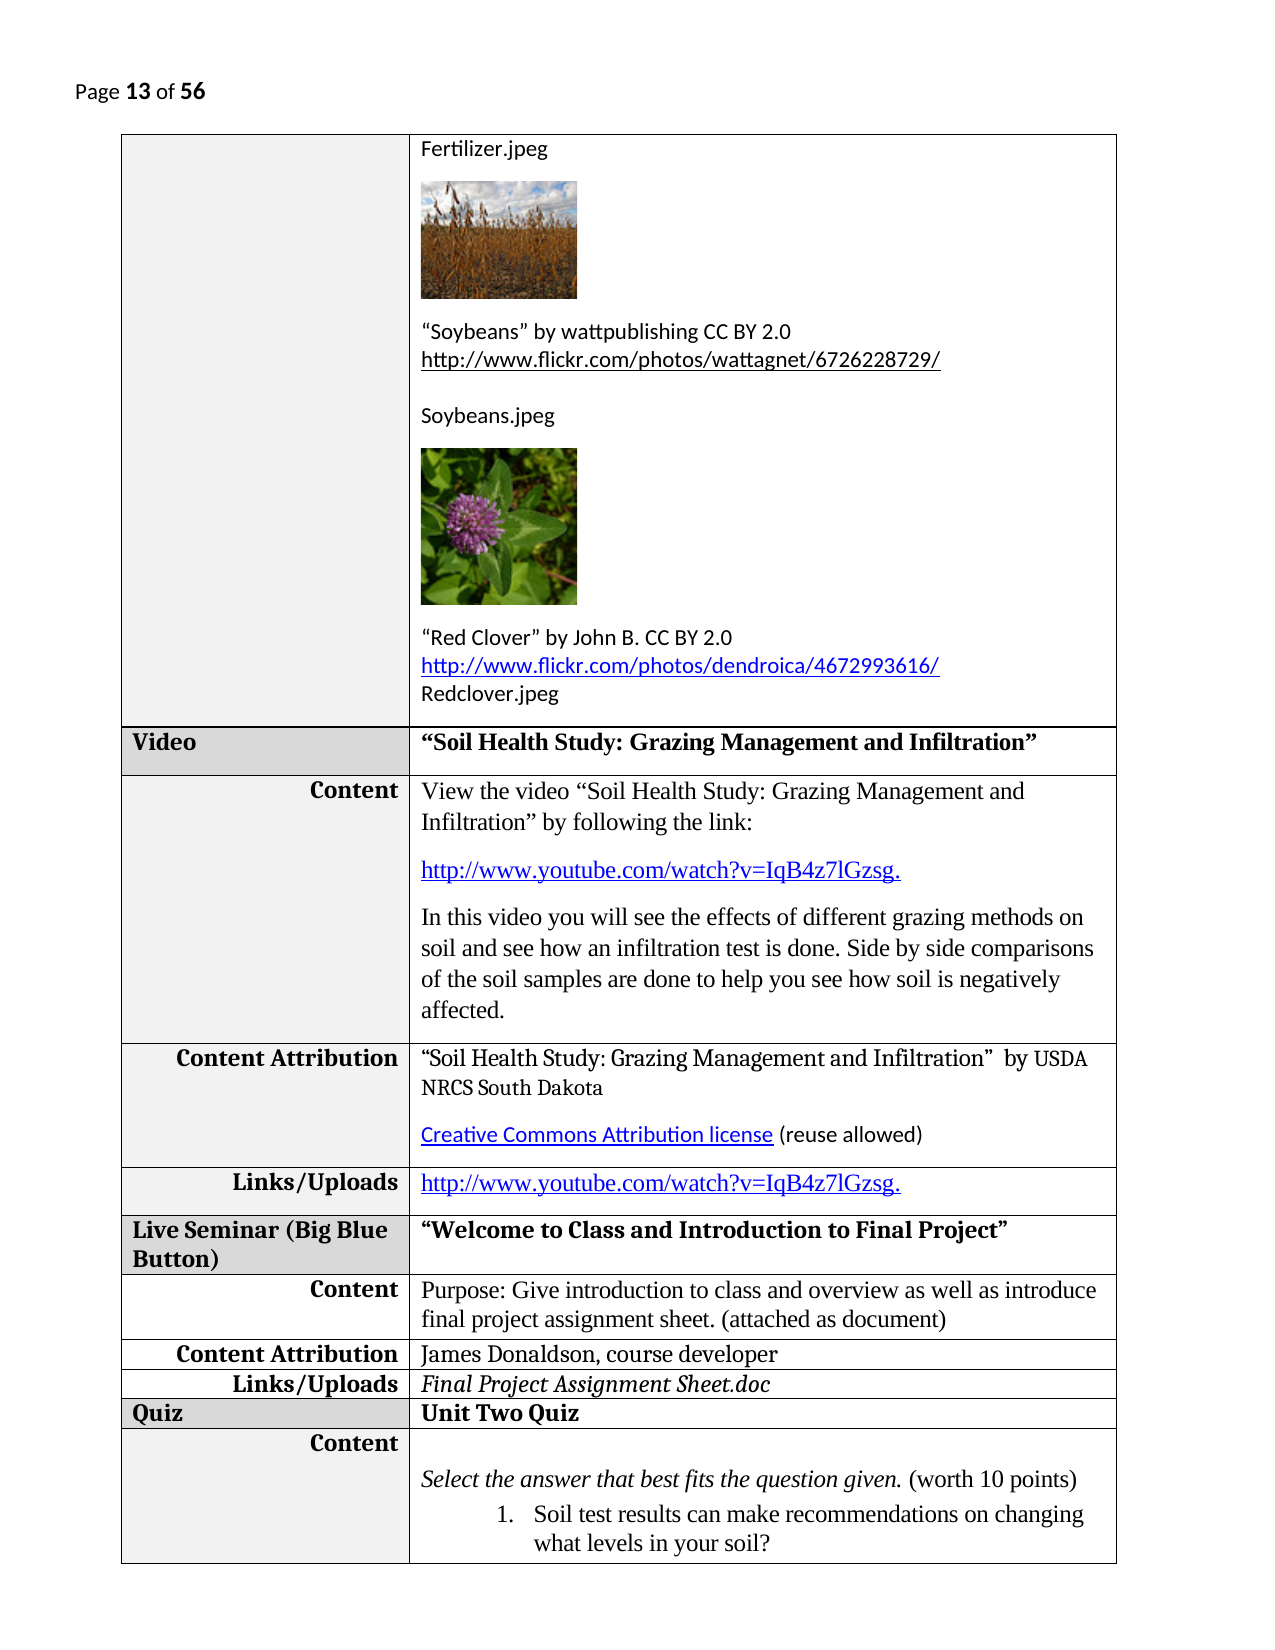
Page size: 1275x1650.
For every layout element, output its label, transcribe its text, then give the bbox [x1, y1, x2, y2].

table_cell Content Attribution [122, 1044, 409, 1167]
table_cell Unit Two Quiz [410, 1399, 1116, 1428]
picture [420, 448, 578, 605]
table_cell Final Project Assignment Sheet.doc [410, 1370, 1116, 1398]
table_cell Content Attribution [122, 1340, 409, 1368]
table_cell Content [122, 1429, 409, 1563]
table_cell Content [122, 1275, 409, 1339]
table_cell Links/Uploads [122, 1168, 409, 1215]
table_cell View the video “Soil Health Study: Grazing Management and Infiltration” by following the link: http://www.youtube.com/watch?v=IqB4z7lGzsg. In this video you will see the effects of different grazing methods on soil and see how an infiltration test is done. Side by side comparisons of the soil samples are done to help you see how soil is negatively affected. [410, 776, 1116, 1043]
table_cell Quiz [122, 1399, 409, 1428]
table_cell Live Seminar (Big Blue Button) [122, 1216, 409, 1274]
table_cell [410, 1429, 1116, 1563]
table_cell “Soil Health Study: Grazing Management and Infiltration” [410, 728, 1116, 775]
table_cell Video [122, 728, 409, 775]
table_cell Purpose: Give introduction to class and overview as well as introduce final project assignment sheet. (attached as document) [410, 1275, 1116, 1339]
table_cell http://www.youtube.com/watch?v=IqB4z7lGzsg. [410, 1168, 1116, 1215]
table_cell James Donaldson, course developer [410, 1340, 1116, 1368]
table_cell “Soil Health Study: Grazing Management and Infiltration” by USDA NRCS South Dakota Creative Commons Attribution license (reuse allowed) [410, 1044, 1116, 1167]
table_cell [122, 135, 409, 726]
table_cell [410, 135, 1116, 726]
table_cell “Welcome to Class and Introduction to Final Project” [410, 1216, 1116, 1274]
picture [420, 181, 578, 299]
table_cell Content [122, 776, 409, 1043]
table_cell Links/Uploads [122, 1370, 409, 1398]
